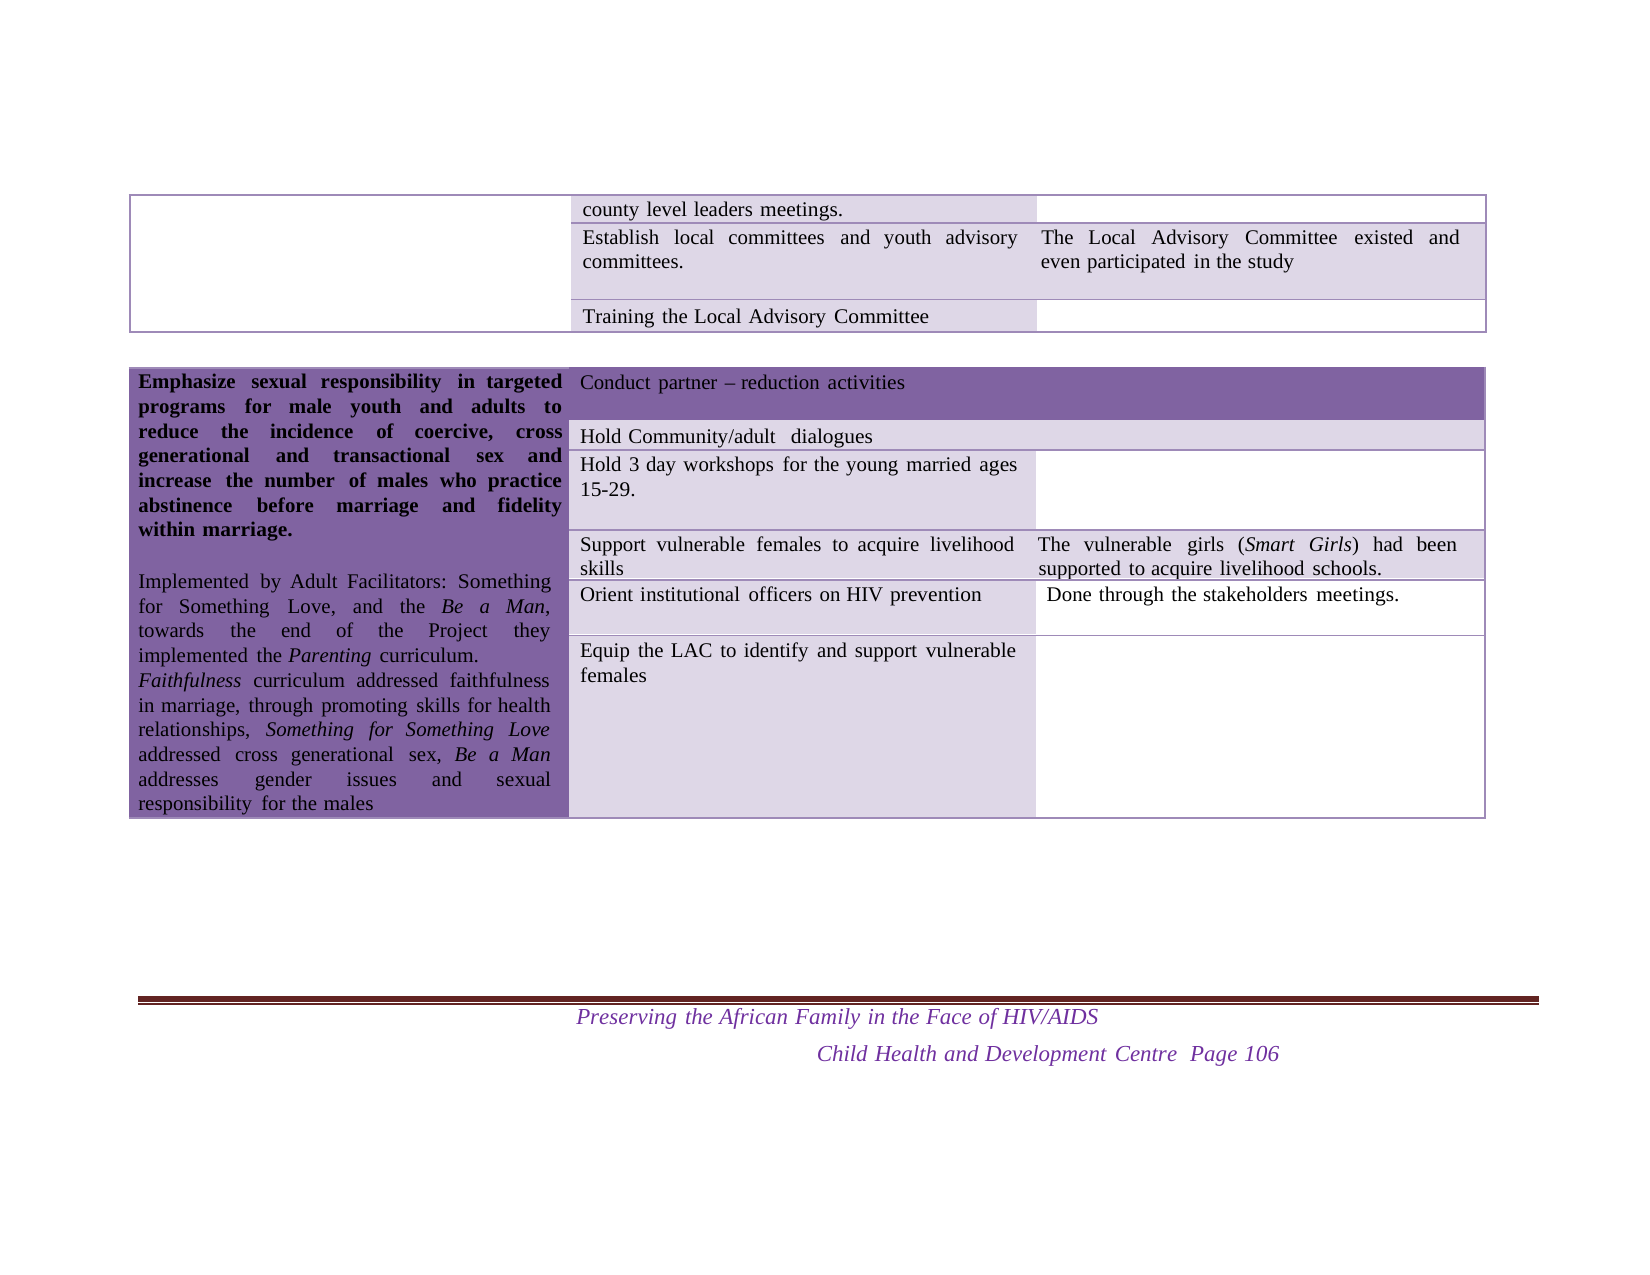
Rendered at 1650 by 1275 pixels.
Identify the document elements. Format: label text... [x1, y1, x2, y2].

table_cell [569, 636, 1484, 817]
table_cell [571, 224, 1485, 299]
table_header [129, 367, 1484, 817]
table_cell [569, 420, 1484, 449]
text Child Health and Development Centre Page 106 [817, 1040, 1475, 1067]
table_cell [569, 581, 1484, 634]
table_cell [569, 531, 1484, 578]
text Preserving the African Family in the Face of HIV/AIDS [576, 1003, 1475, 1029]
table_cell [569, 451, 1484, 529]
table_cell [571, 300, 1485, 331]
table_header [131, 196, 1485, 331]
